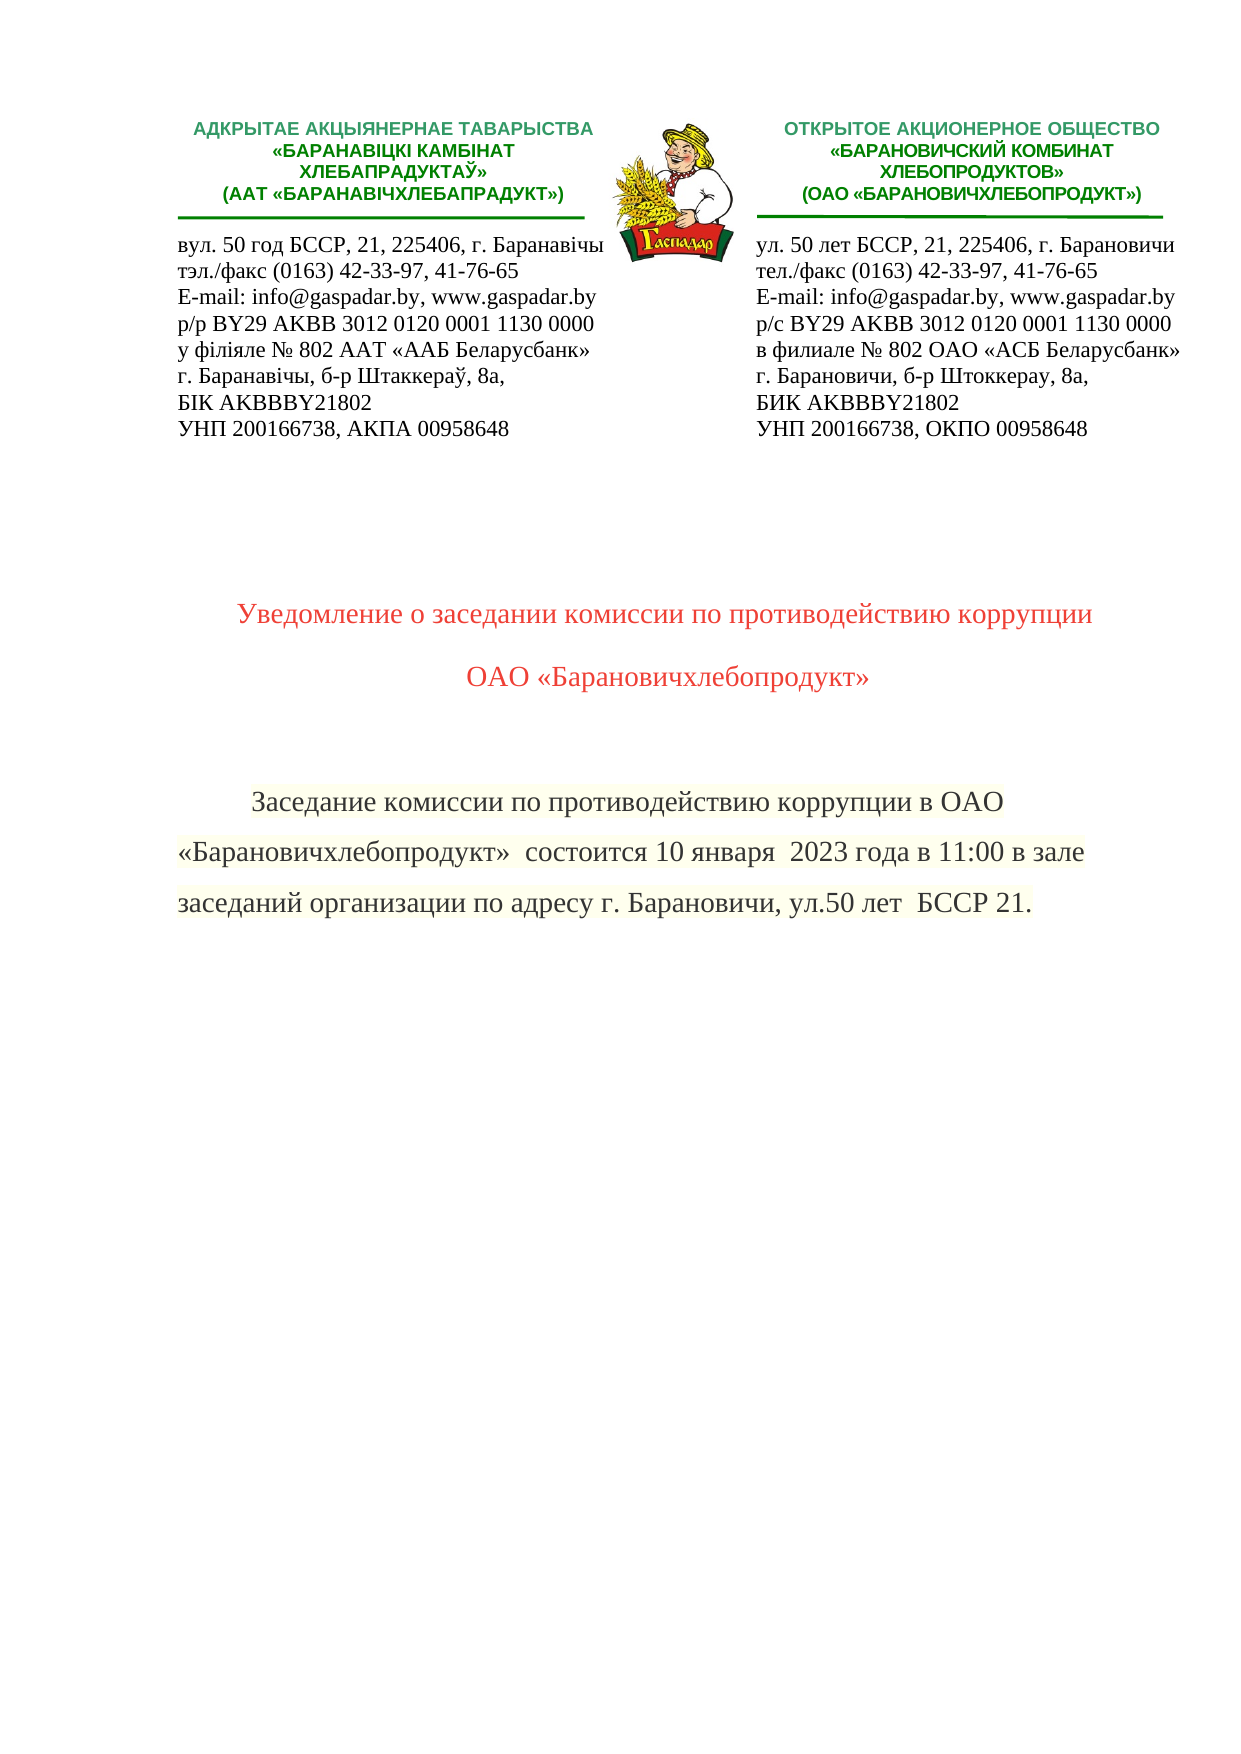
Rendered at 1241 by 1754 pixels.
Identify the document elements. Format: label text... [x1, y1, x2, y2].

table_header [621, 118, 744, 442]
text Заседание комиссии по противодействию коррупции в ОАО «Барановичхлебопродукт» состоится 10 января 2023 года в 11:00 в зале заседаний организации по адресу г. Барановичи, ул.50 лет БССР 21. [177, 784, 1152, 918]
table_header ОТКРЫТОЕ АКЦИОНЕРНОЕ ОБЩЕСТВО «БАРАНОВИЧСКИЙ КОМБИНАТ ХЛЕБОПРОДУКТОВ» (ОАО «БАРАНОВИЧХЛЕБОПРОДУКТ») [745, 118, 1199, 204]
table_header АДКРЫТАЕ АКЦЫЯНЕРНАЕ ТАВАРЫСТВА «БАРАНАВІЦКІ КАМБІНАТ ХЛЕБАПРАДУКТАЎ» (ААТ «БАРАНАВIЧХЛЕБАПРАДУКТ») [166, 118, 621, 204]
text Уведомление о заседании комиссии по противодействию коррупции [177, 596, 1152, 630]
table_cell вул. 50 год БССР, 21, . Баранавічы тэл./факс (0163) 42-33-97, 41-76-65 E-mail: info@gaspadar.by, www.gaspadar.by р/р BY29 AKBB 3012 0120 0001 1130 0000 у філіяле № 802 ААТ «ААБ Беларусбанк» г. Баранавічы, б-р Штаккераў, 8а, БIК AKBBBY21802 УНП 200166738, АКПА 00958648 [166, 231, 621, 442]
text ОАО «Барановичхлебопродукт» [177, 659, 1152, 692]
table_cell [745, 204, 1199, 231]
table_cell [166, 204, 621, 231]
table_cell ул. 50 лет БССР, 21, . Барановичи тел./факс (0163) 42-33-97, 41-76-65 E-mail: info@gaspadar.by, www.gaspadar.by р/с BY29 AKBB 3012 0120 0001 1130 0000 в филиале № 802 ОАО «АСБ Беларусбанк» г. Барановичи, б-р Штоккерау, 8а, БИК AKBBBY21802 УНП 200166738, ОКПО 00958648 [745, 231, 1199, 442]
